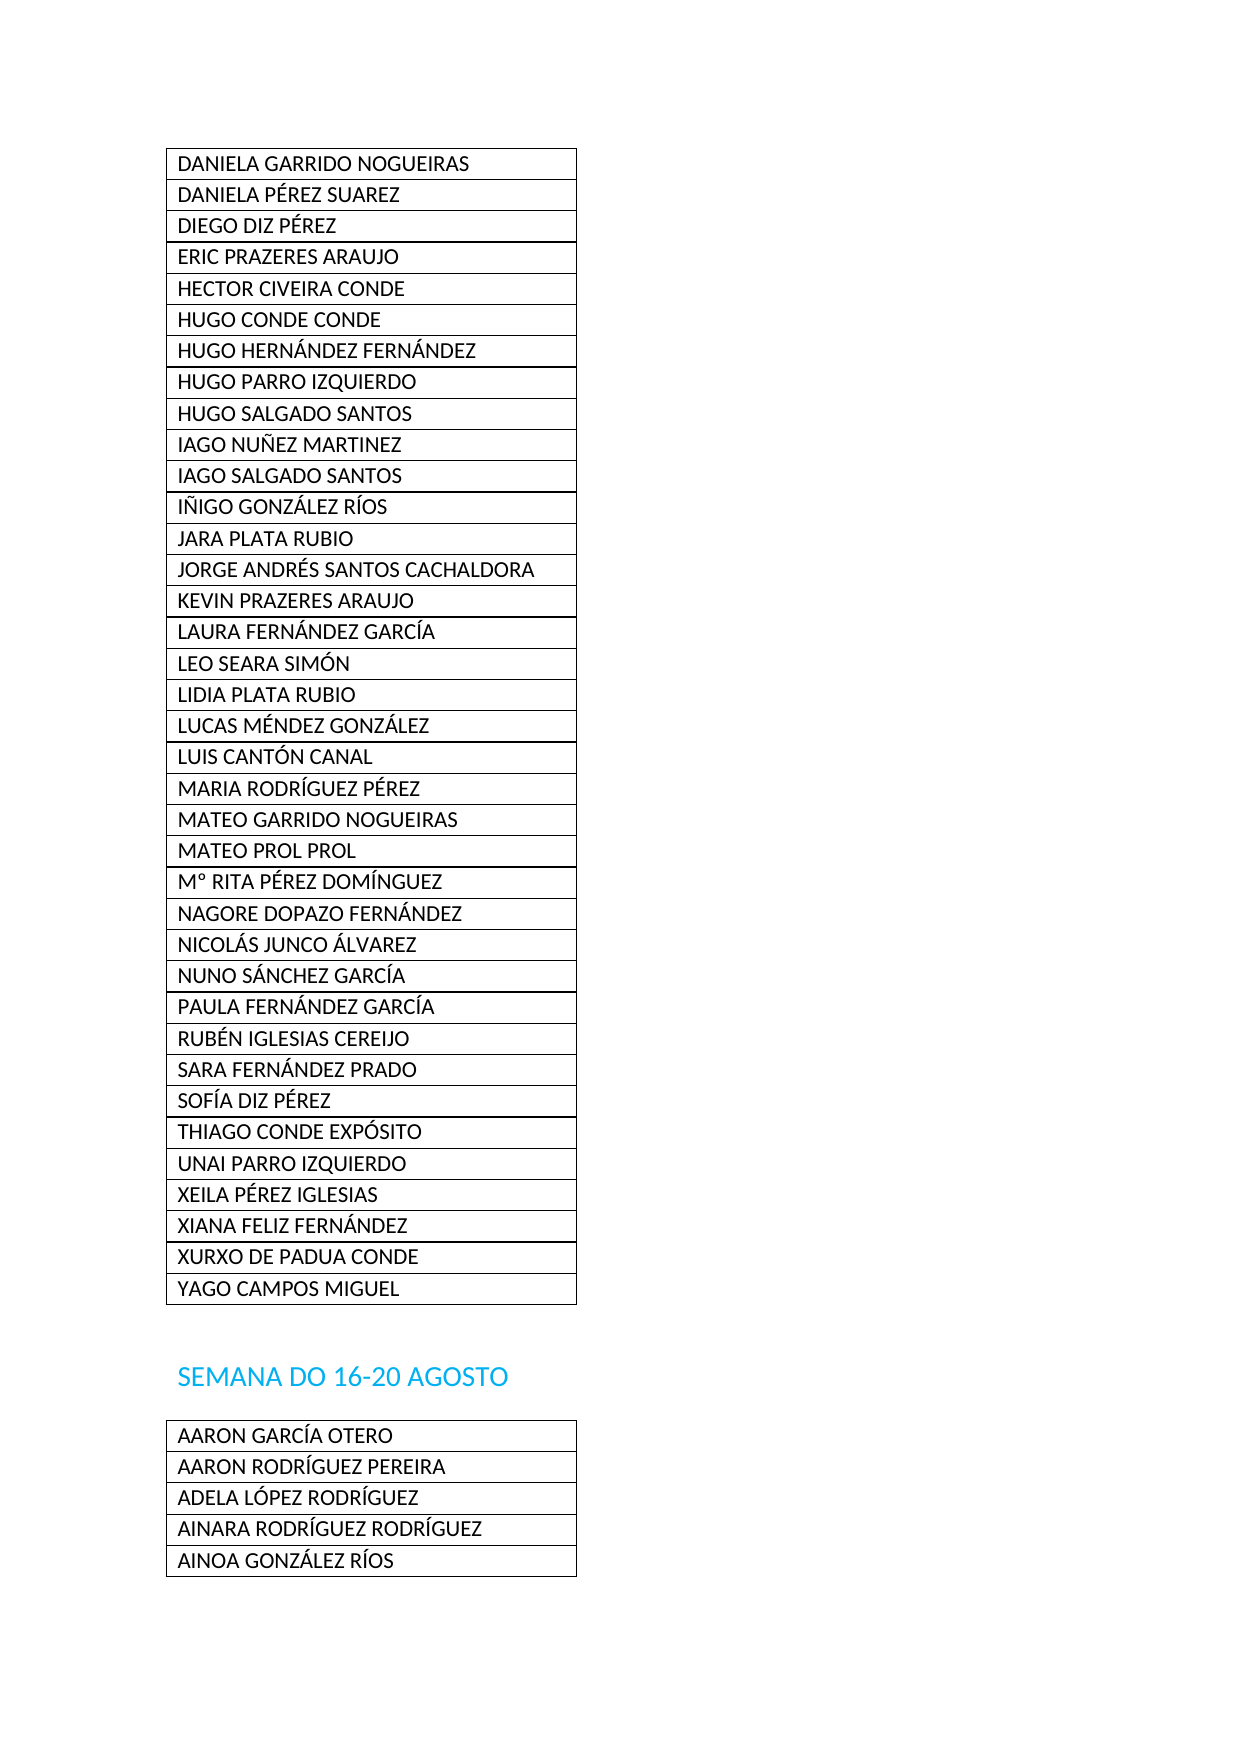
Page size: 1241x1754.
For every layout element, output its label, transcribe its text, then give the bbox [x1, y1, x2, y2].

table_cell THIAGO CONDE EXPÓSITO [167, 1118, 576, 1148]
table_cell HUGO CONDE CONDE [167, 305, 576, 335]
table_cell KEVIN PRAZERES ARAUJO [167, 586, 576, 616]
table_cell ADELA LÓPEZ RODRÍGUEZ [167, 1483, 576, 1513]
table_cell LUCAS MÉNDEZ GONZÁLEZ [167, 711, 576, 741]
text SEMANA DO 16-20 AGOSTO [177, 1358, 1063, 1393]
table_cell AARON RODRÍGUEZ PEREIRA [167, 1452, 576, 1482]
table_header AARON GARCÍA OTERO [167, 1421, 576, 1451]
table_cell HUGO PARRO IZQUIERDO [167, 368, 576, 398]
table_cell Mº RITA PÉREZ DOMÍNGUEZ [167, 868, 576, 898]
table_cell JORGE ANDRÉS SANTOS CACHALDORA [167, 555, 576, 585]
table_cell NICOLÁS JUNCO ÁLVAREZ [167, 930, 576, 960]
table_cell AINARA RODRÍGUEZ RODRÍGUEZ [167, 1515, 576, 1545]
table_cell XIANA FELIZ FERNÁNDEZ [167, 1211, 576, 1241]
table_cell NUNO SÁNCHEZ GARCÍA [167, 961, 576, 991]
table_cell XEILA PÉREZ IGLESIAS [167, 1180, 576, 1210]
table_cell HUGO SALGADO SANTOS [167, 399, 576, 429]
table_cell MARIA RODRÍGUEZ PÉREZ [167, 774, 576, 804]
table_cell AINOA GONZÁLEZ RÍOS [167, 1546, 576, 1576]
table_cell RUBÉN IGLESIAS CEREIJO [167, 1024, 576, 1054]
table_cell HECTOR CIVEIRA CONDE [167, 274, 576, 304]
table_cell DANIELA PÉREZ SUAREZ [167, 180, 576, 210]
table_cell MATEO PROL PROL [167, 836, 576, 866]
table_cell IÑIGO GONZÁLEZ RÍOS [167, 493, 576, 523]
table_cell LUIS CANTÓN CANAL [167, 743, 576, 773]
table_cell HUGO HERNÁNDEZ FERNÁNDEZ [167, 336, 576, 366]
table_cell LEO SEARA SIMÓN [167, 649, 576, 679]
table_cell ERIC PRAZERES ARAUJO [167, 243, 576, 273]
table_cell LIDIA PLATA RUBIO [167, 680, 576, 710]
table_cell IAGO SALGADO SANTOS [167, 461, 576, 491]
table_cell DANIELA GARRIDO NOGUEIRAS [167, 149, 576, 179]
table_cell XURXO DE PADUA CONDE [167, 1243, 576, 1273]
table_cell MATEO GARRIDO NOGUEIRAS [167, 805, 576, 835]
table_cell SARA FERNÁNDEZ PRADO [167, 1055, 576, 1085]
table_cell YAGO CAMPOS MIGUEL [167, 1274, 576, 1304]
table_cell DIEGO DIZ PÉREZ [167, 211, 576, 241]
table_cell PAULA FERNÁNDEZ GARCÍA [167, 993, 576, 1023]
table_cell LAURA FERNÁNDEZ GARCÍA [167, 618, 576, 648]
table_cell NAGORE DOPAZO FERNÁNDEZ [167, 899, 576, 929]
table_cell IAGO NUÑEZ MARTINEZ [167, 430, 576, 460]
table_cell JARA PLATA RUBIO [167, 524, 576, 554]
table_cell SOFÍA DIZ PÉREZ [167, 1086, 576, 1116]
table_cell UNAI PARRO IZQUIERDO [167, 1149, 576, 1179]
